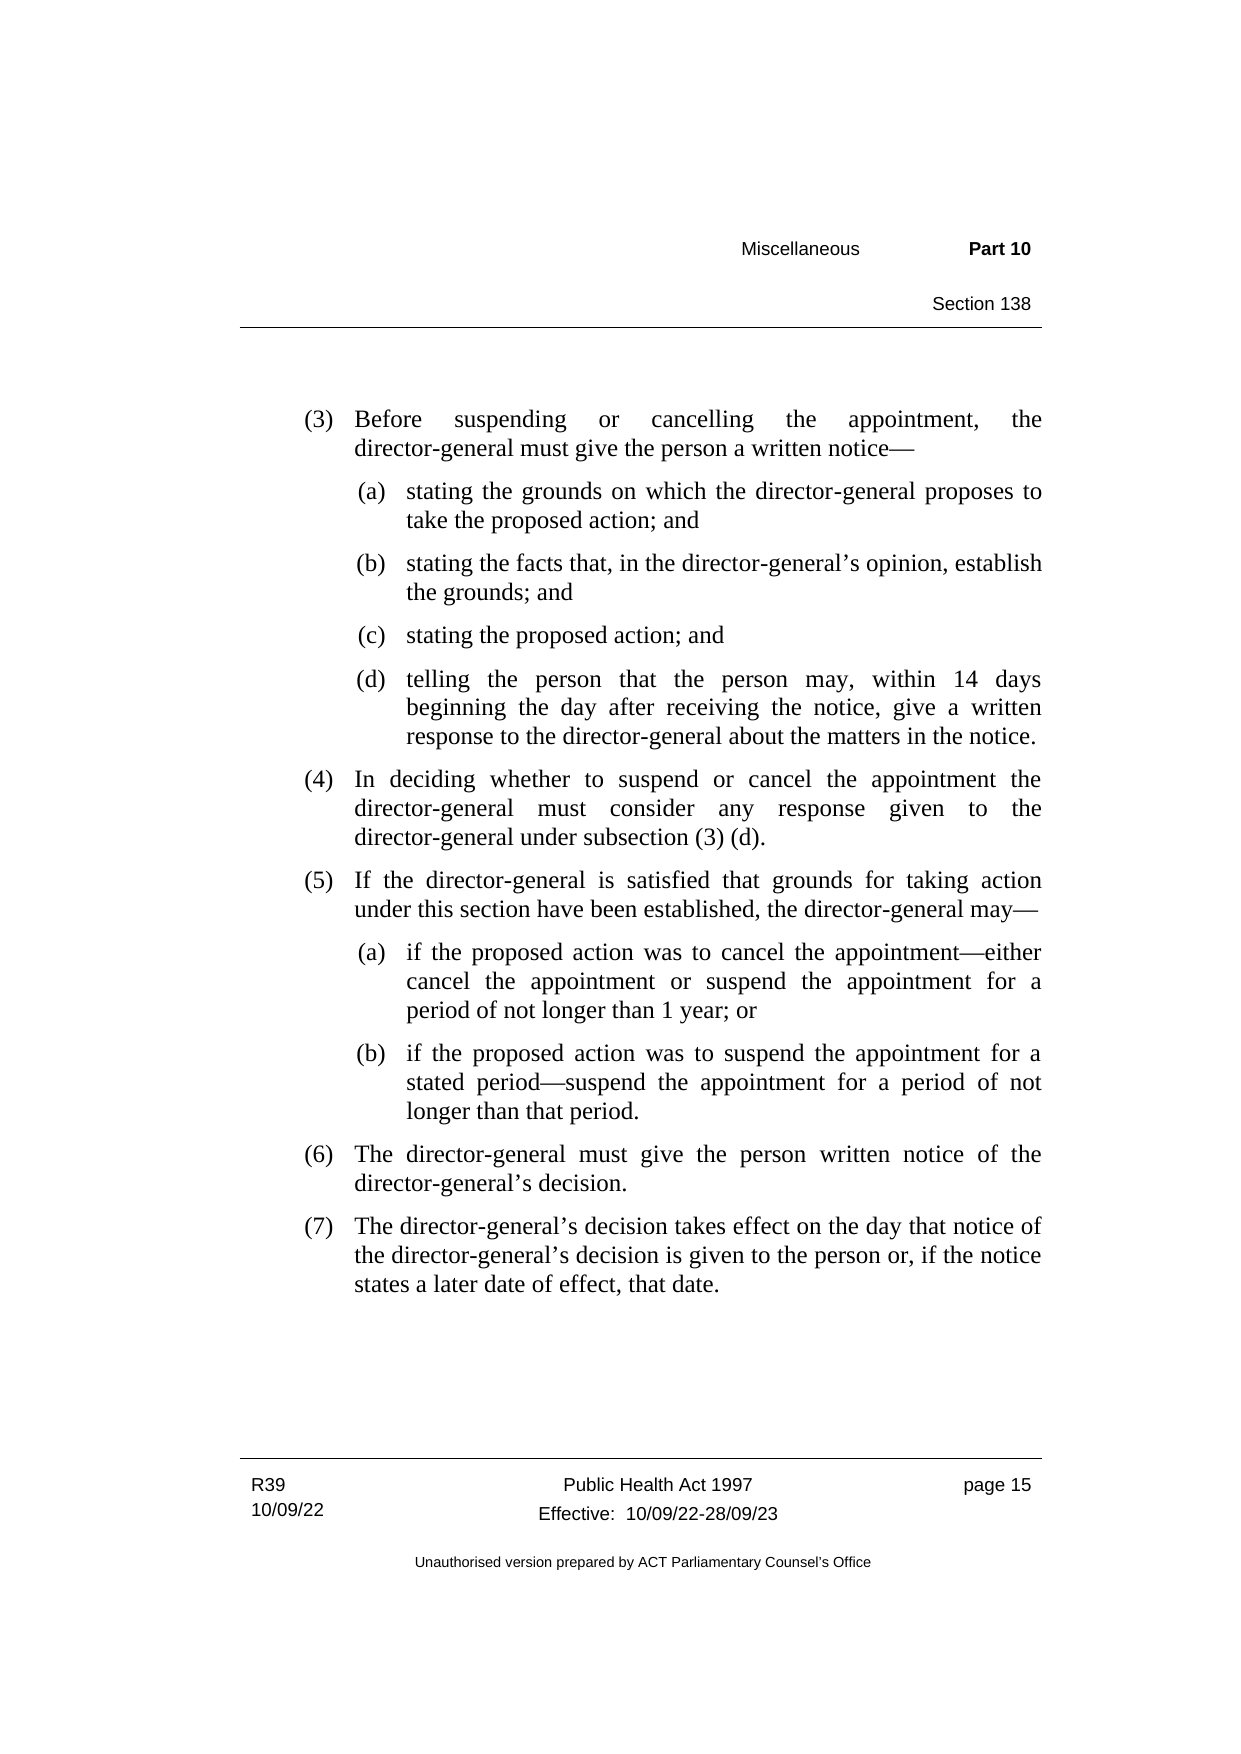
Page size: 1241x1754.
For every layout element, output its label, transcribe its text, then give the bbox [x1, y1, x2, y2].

text (c) stating the proposed action; and [239, 620, 1042, 649]
text (6) The director-general must give the person written notice of the director-general’s decision. [239, 1139, 1042, 1197]
text (3) Before suspending or cancelling the appointment, the director-general must give the person a written notice— [239, 404, 1042, 462]
text (d) telling the person that the person may, within 14 days beginning the day after receiving the notice, give a written response to the director-general about the matters in the notice. [239, 664, 1042, 750]
text (a) stating the grounds on which the director-general proposes to take the proposed action; and [239, 476, 1042, 534]
text (5) If the director-general is satisfied that grounds for taking action under this section have been established, the director-general may— [239, 865, 1042, 923]
text (a) if the proposed action was to cancel the appointment—either cancel the appointment or suspend the appointment for a period of not longer than 1 year; or [239, 937, 1042, 1024]
text (4) In deciding whether to suspend or cancel the appointment the director-general must consider any response given to the director-general under subsection (3) (d). [239, 764, 1042, 851]
text (7) The director-general’s decision takes effect on the day that notice of the director-general’s decision is given to the person or, if the notice states a later date of effect, that date. [239, 1211, 1042, 1297]
text (b) if the proposed action was to suspend the appointment for a stated period—suspend the appointment for a period of not longer than that period. [239, 1038, 1042, 1124]
text (b) stating the facts that, in the director-general’s opinion, establish the grounds; and [239, 548, 1042, 606]
